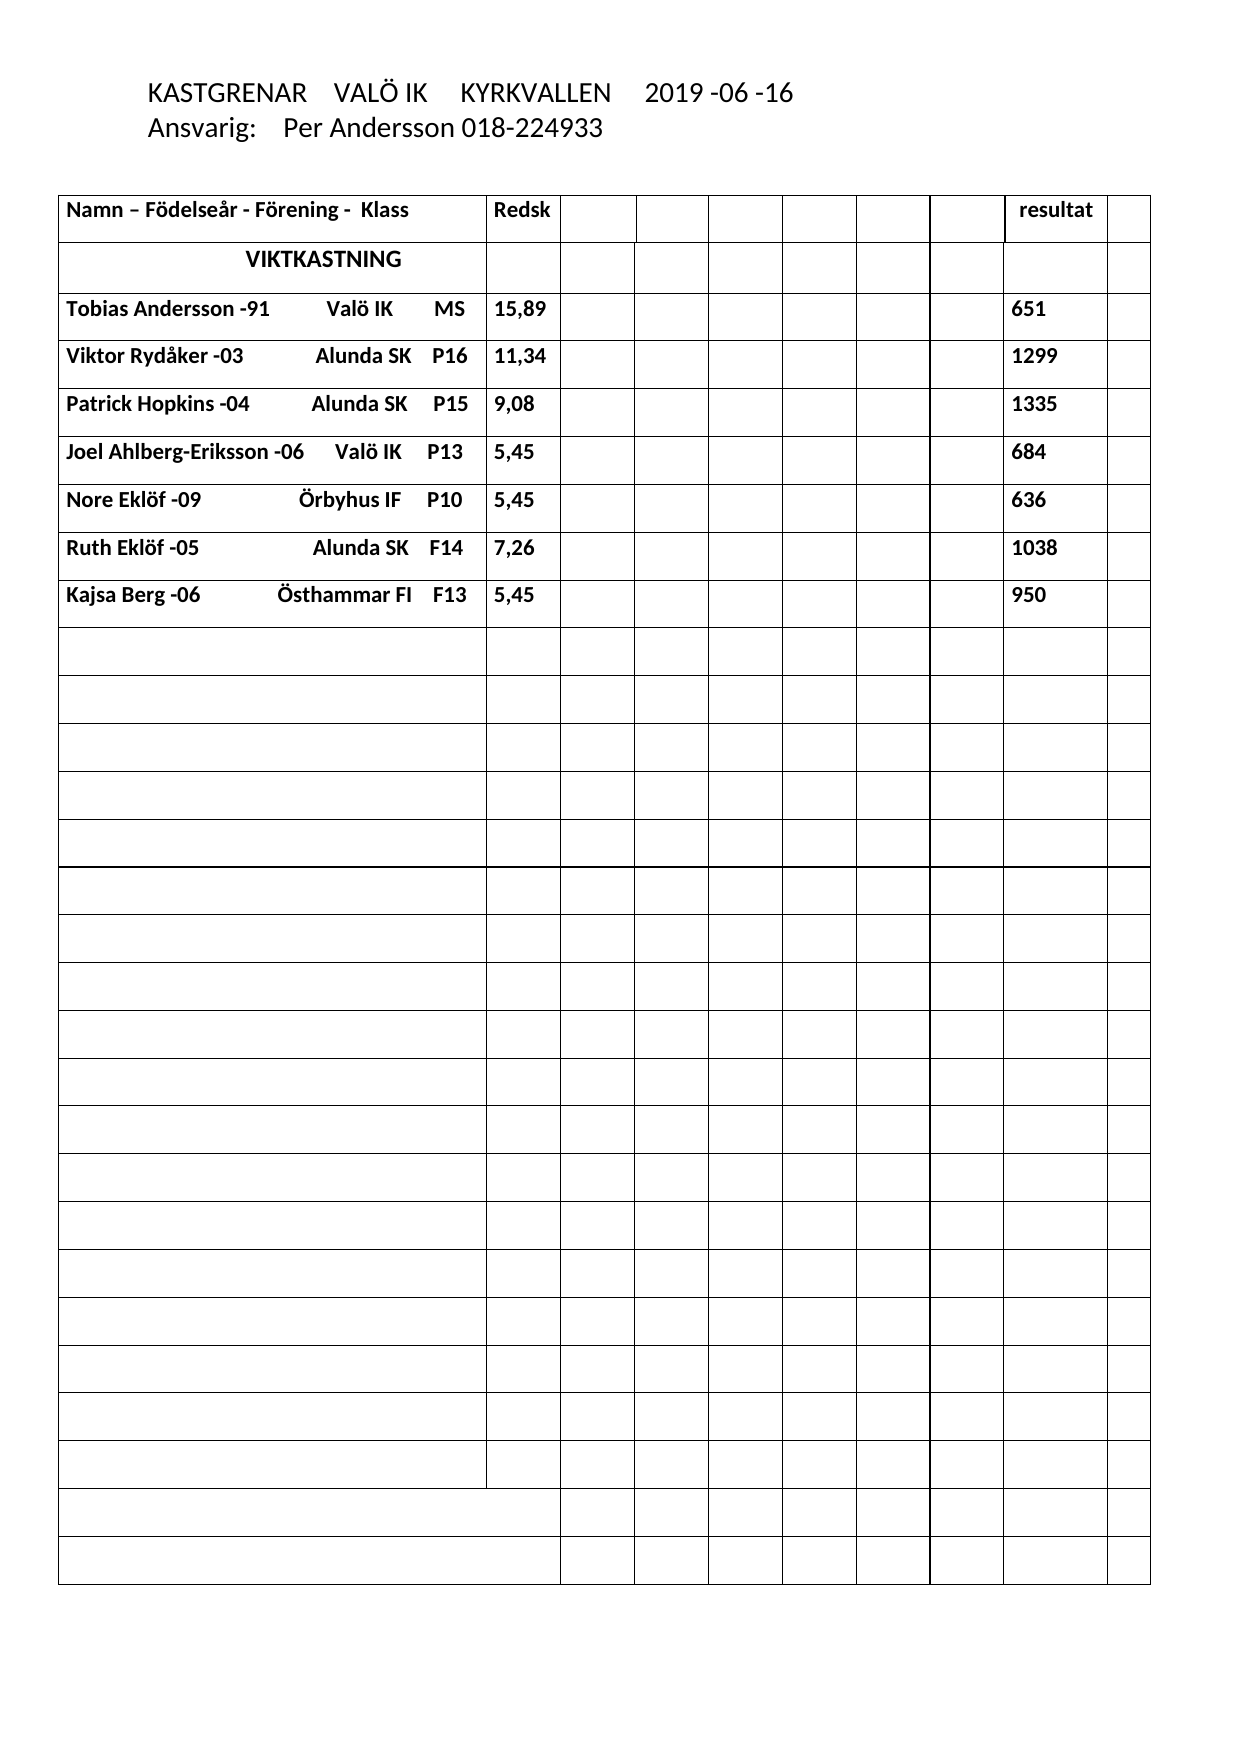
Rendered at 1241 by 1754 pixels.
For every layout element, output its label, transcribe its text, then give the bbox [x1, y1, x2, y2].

table_cell [857, 1346, 929, 1392]
table_cell [561, 1346, 634, 1392]
table_cell [635, 1298, 708, 1344]
table_cell [59, 1250, 486, 1297]
table_cell [1004, 820, 1107, 866]
table_cell [1004, 1106, 1107, 1153]
table_cell [635, 1393, 708, 1440]
table_cell [931, 1537, 1003, 1583]
table_cell [931, 772, 1003, 818]
table_header [709, 196, 782, 242]
table_cell 15,89 [487, 294, 560, 340]
table_cell [783, 1489, 856, 1536]
table_cell [1108, 533, 1150, 579]
table_cell [1004, 1202, 1107, 1249]
table_cell [487, 1393, 560, 1440]
table_cell [857, 820, 929, 866]
table_cell [931, 963, 1003, 1010]
table_cell [931, 1202, 1003, 1249]
table_cell [1108, 772, 1150, 818]
table_cell [635, 1537, 708, 1583]
table_header Redsk [487, 196, 560, 242]
table_cell [783, 437, 856, 484]
table_cell [561, 1202, 634, 1249]
table_cell [709, 676, 782, 723]
table_cell [1004, 1154, 1107, 1201]
table_cell 1335 [1004, 389, 1107, 436]
table_cell [1108, 1202, 1150, 1249]
table_cell [59, 1059, 486, 1105]
table_cell [561, 628, 634, 675]
table_cell [709, 437, 782, 484]
table_cell [1004, 1393, 1107, 1440]
table_cell [709, 1537, 782, 1583]
table_cell [783, 628, 856, 675]
table_cell [561, 1441, 634, 1488]
table_cell [487, 1106, 560, 1153]
table_cell [635, 915, 708, 962]
table_cell [561, 1059, 634, 1105]
table_cell [709, 772, 782, 818]
table_cell [561, 772, 634, 818]
table_cell [487, 676, 560, 723]
table_cell 1299 [1004, 341, 1107, 388]
table_cell [783, 485, 856, 532]
table_cell [1004, 963, 1107, 1010]
table_cell [857, 243, 929, 293]
table_cell Joel Ahlberg-Eriksson -06 Valö IK P13 [59, 437, 486, 484]
table_cell [857, 1154, 929, 1201]
table_cell [857, 1393, 929, 1440]
table_cell [1004, 1346, 1107, 1392]
table_cell [561, 724, 634, 771]
table_cell [931, 1298, 1003, 1344]
table_cell [561, 341, 634, 388]
table_cell [783, 1202, 856, 1249]
table_cell 1038 [1004, 533, 1107, 579]
table_cell [857, 915, 929, 962]
table_cell 651 [1004, 294, 1107, 340]
table_cell [931, 1489, 1003, 1536]
table_cell [1108, 1489, 1150, 1536]
table_cell [1108, 485, 1150, 532]
table_cell [635, 1202, 708, 1249]
table_cell [561, 1537, 634, 1583]
table_cell [1108, 294, 1150, 340]
table_cell [931, 389, 1003, 436]
table_cell [487, 868, 560, 914]
table_cell [709, 963, 782, 1010]
table_cell [709, 1059, 782, 1105]
table_cell [857, 581, 929, 627]
table_cell [487, 1059, 560, 1105]
table_cell [487, 1346, 560, 1392]
table_cell [709, 294, 782, 340]
table_cell Viktor Rydåker -03 Alunda SK P16 [59, 341, 486, 388]
table_cell [561, 915, 634, 962]
table_cell [1108, 389, 1150, 436]
table_header resultat [1006, 196, 1107, 242]
table_cell [857, 1489, 929, 1536]
table_cell [1108, 820, 1150, 866]
table_cell 950 [1004, 581, 1107, 627]
table_cell [561, 1011, 634, 1058]
table_cell [857, 1202, 929, 1249]
table_cell [59, 868, 486, 914]
table_cell [561, 581, 634, 627]
table_cell [635, 676, 708, 723]
table_cell [931, 915, 1003, 962]
table_cell [59, 1489, 560, 1536]
table_cell [561, 437, 634, 484]
table_cell [1004, 915, 1107, 962]
table_cell [709, 1250, 782, 1297]
table_cell [59, 1537, 560, 1583]
table_cell [709, 628, 782, 675]
table_cell [635, 1489, 708, 1536]
table_cell [1004, 1441, 1107, 1488]
table_cell [59, 1154, 486, 1201]
table_cell [857, 389, 929, 436]
table_cell [561, 485, 634, 532]
table_cell [561, 294, 634, 340]
table_cell [561, 1393, 634, 1440]
table_cell [709, 1441, 782, 1488]
table_cell [1108, 1106, 1150, 1153]
table_cell [561, 1106, 634, 1153]
table_cell [857, 676, 929, 723]
table_cell [709, 1011, 782, 1058]
table_cell [1108, 341, 1150, 388]
table_cell [709, 724, 782, 771]
table_cell [1004, 1489, 1107, 1536]
table_cell [635, 1059, 708, 1105]
table_cell [635, 1346, 708, 1392]
table_cell [1108, 1441, 1150, 1488]
table_cell [931, 294, 1003, 340]
table_cell [709, 820, 782, 866]
table_cell [635, 389, 708, 436]
table_cell [1108, 1393, 1150, 1440]
table_cell Ruth Eklöf -05 Alunda SK F14 [59, 533, 486, 579]
table_cell [487, 1154, 560, 1201]
table_cell [487, 915, 560, 962]
table_cell [931, 437, 1003, 484]
table_cell [783, 1106, 856, 1153]
table_cell [857, 963, 929, 1010]
table_cell [487, 243, 560, 293]
table_cell [1108, 1537, 1150, 1583]
table_cell [1108, 243, 1150, 293]
table_cell [783, 820, 856, 866]
table_cell [709, 915, 782, 962]
table_cell [783, 294, 856, 340]
table_cell [709, 243, 782, 293]
table_cell [561, 1489, 634, 1536]
table_cell [635, 820, 708, 866]
table_cell 7,26 [487, 533, 560, 579]
table_cell Nore Eklöf -09 Örbyhus IF P10 [59, 485, 486, 532]
table_cell [635, 724, 708, 771]
table_cell [783, 724, 856, 771]
table_cell [1108, 1011, 1150, 1058]
table_cell [1108, 628, 1150, 675]
table_cell [709, 1489, 782, 1536]
table_cell [709, 1154, 782, 1201]
table_cell [857, 868, 929, 914]
table_cell [783, 1441, 856, 1488]
table_cell [1108, 868, 1150, 914]
table_cell [59, 1298, 486, 1344]
table_cell [487, 963, 560, 1010]
table_cell [1108, 963, 1150, 1010]
table_cell [635, 1441, 708, 1488]
table_cell [635, 581, 708, 627]
table_cell [931, 1106, 1003, 1153]
table_cell Kajsa Berg -06 Östhammar FI F13 [59, 581, 486, 627]
table_cell [783, 1537, 856, 1583]
table_cell [931, 676, 1003, 723]
table_cell 684 [1004, 437, 1107, 484]
table_cell [931, 485, 1003, 532]
table_cell [931, 1393, 1003, 1440]
table_cell 5,45 [487, 581, 560, 627]
table_cell [931, 1059, 1003, 1105]
table_cell [59, 820, 486, 866]
table_cell [783, 581, 856, 627]
table_cell [783, 1059, 856, 1105]
table_cell [487, 1250, 560, 1297]
table_cell [783, 1298, 856, 1344]
table_cell [635, 437, 708, 484]
table_cell [857, 1441, 929, 1488]
table_cell [59, 1202, 486, 1249]
table_cell [783, 533, 856, 579]
table_cell [59, 1106, 486, 1153]
table_cell [635, 341, 708, 388]
table_cell [635, 294, 708, 340]
table_cell [59, 915, 486, 962]
table_cell [931, 533, 1003, 579]
table_cell [931, 243, 1003, 293]
table_cell [857, 1011, 929, 1058]
table_header [561, 196, 636, 242]
table_cell [635, 868, 708, 914]
table_cell [931, 724, 1003, 771]
table_cell [561, 963, 634, 1010]
table_cell [857, 1250, 929, 1297]
table_cell [709, 868, 782, 914]
table_cell [635, 243, 708, 293]
table_cell [635, 772, 708, 818]
table_cell [783, 963, 856, 1010]
table_cell Patrick Hopkins -04 Alunda SK P15 [59, 389, 486, 436]
table_cell [931, 1250, 1003, 1297]
table_cell [709, 533, 782, 579]
table_cell [709, 1298, 782, 1344]
table_cell [709, 341, 782, 388]
table_cell [59, 724, 486, 771]
table_cell [635, 485, 708, 532]
table_cell [59, 1393, 486, 1440]
table_cell [1004, 628, 1107, 675]
table_cell [857, 294, 929, 340]
table_cell [783, 1250, 856, 1297]
table_cell [783, 341, 856, 388]
table_cell [1004, 1250, 1107, 1297]
table_cell 5,45 [487, 437, 560, 484]
table_cell [487, 1441, 560, 1488]
table_cell [1004, 1298, 1107, 1344]
table_cell [1108, 1346, 1150, 1392]
table_cell [635, 628, 708, 675]
table_cell [635, 533, 708, 579]
table_cell [561, 820, 634, 866]
table_cell [1108, 1059, 1150, 1105]
table_cell [783, 389, 856, 436]
table_cell 11,34 [487, 341, 560, 388]
table_cell [931, 820, 1003, 866]
table_header [1108, 196, 1150, 242]
table_cell [1108, 676, 1150, 723]
table_cell [857, 485, 929, 532]
table_cell [783, 772, 856, 818]
table_cell [561, 533, 634, 579]
table_cell [59, 963, 486, 1010]
table_cell [1004, 868, 1107, 914]
table_cell [561, 1298, 634, 1344]
table_cell [59, 1011, 486, 1058]
table_cell [931, 868, 1003, 914]
table_cell [783, 868, 856, 914]
table_cell [1004, 724, 1107, 771]
table_cell 636 [1004, 485, 1107, 532]
table_cell [1108, 915, 1150, 962]
table_cell [857, 1537, 929, 1583]
table_cell [783, 915, 856, 962]
table_cell [59, 772, 486, 818]
table_cell [59, 676, 486, 723]
table_cell [931, 581, 1003, 627]
table_cell [857, 533, 929, 579]
table_cell [1004, 1011, 1107, 1058]
table_cell [561, 243, 634, 293]
table_cell [709, 389, 782, 436]
table_header [931, 196, 1004, 242]
table_header Namn – Födelseår - Förening - Klass [59, 196, 486, 242]
table_cell [709, 1346, 782, 1392]
table_header [637, 196, 708, 242]
table_cell [1108, 1250, 1150, 1297]
table_cell [783, 676, 856, 723]
table_cell [783, 1346, 856, 1392]
table_cell [931, 1011, 1003, 1058]
table_cell [857, 724, 929, 771]
table_cell [561, 389, 634, 436]
table_cell [59, 1346, 486, 1392]
table_cell [635, 963, 708, 1010]
table_cell [487, 820, 560, 866]
table_cell [1004, 772, 1107, 818]
table_cell [1108, 724, 1150, 771]
table_cell [59, 1441, 486, 1488]
table_cell [487, 772, 560, 818]
table_cell [931, 1346, 1003, 1392]
table_cell [857, 628, 929, 675]
table_header [857, 196, 929, 242]
table_cell [635, 1011, 708, 1058]
table_cell [931, 1441, 1003, 1488]
table_cell [783, 1393, 856, 1440]
table_cell [1004, 676, 1107, 723]
table_cell [709, 1106, 782, 1153]
table_cell [931, 628, 1003, 675]
table_cell [857, 1298, 929, 1344]
table_cell [59, 628, 486, 675]
table_cell [783, 243, 856, 293]
table_cell [857, 437, 929, 484]
table_cell [1108, 1154, 1150, 1201]
table_cell [931, 1154, 1003, 1201]
table_cell [709, 1393, 782, 1440]
table_cell [1108, 437, 1150, 484]
table_cell 9,08 [487, 389, 560, 436]
table_cell [931, 341, 1003, 388]
table_cell [487, 724, 560, 771]
table_cell [1108, 1298, 1150, 1344]
table_cell [857, 772, 929, 818]
table_cell [561, 1250, 634, 1297]
table_cell [1004, 1537, 1107, 1583]
table_cell [635, 1154, 708, 1201]
table_cell Tobias Andersson -91 Valö IK MS [59, 294, 486, 340]
table_header [783, 196, 856, 242]
table_cell [1108, 581, 1150, 627]
table_cell [1004, 243, 1107, 293]
table_cell [1004, 1059, 1107, 1105]
table_cell [561, 676, 634, 723]
table_cell [783, 1011, 856, 1058]
table_cell [857, 1106, 929, 1153]
table_cell [487, 1202, 560, 1249]
table_cell [561, 1154, 634, 1201]
table_cell 5,45 [487, 485, 560, 532]
table_cell [709, 581, 782, 627]
table_cell [857, 1059, 929, 1105]
table_cell [487, 628, 560, 675]
table_cell [561, 868, 634, 914]
table_cell [635, 1250, 708, 1297]
table_cell [709, 1202, 782, 1249]
table_cell [709, 485, 782, 532]
table_cell [857, 341, 929, 388]
table_cell [783, 1154, 856, 1201]
table_cell VIKTKASTNING [59, 243, 486, 293]
table_cell [635, 1106, 708, 1153]
table_cell [487, 1298, 560, 1344]
table_cell [487, 1011, 560, 1058]
